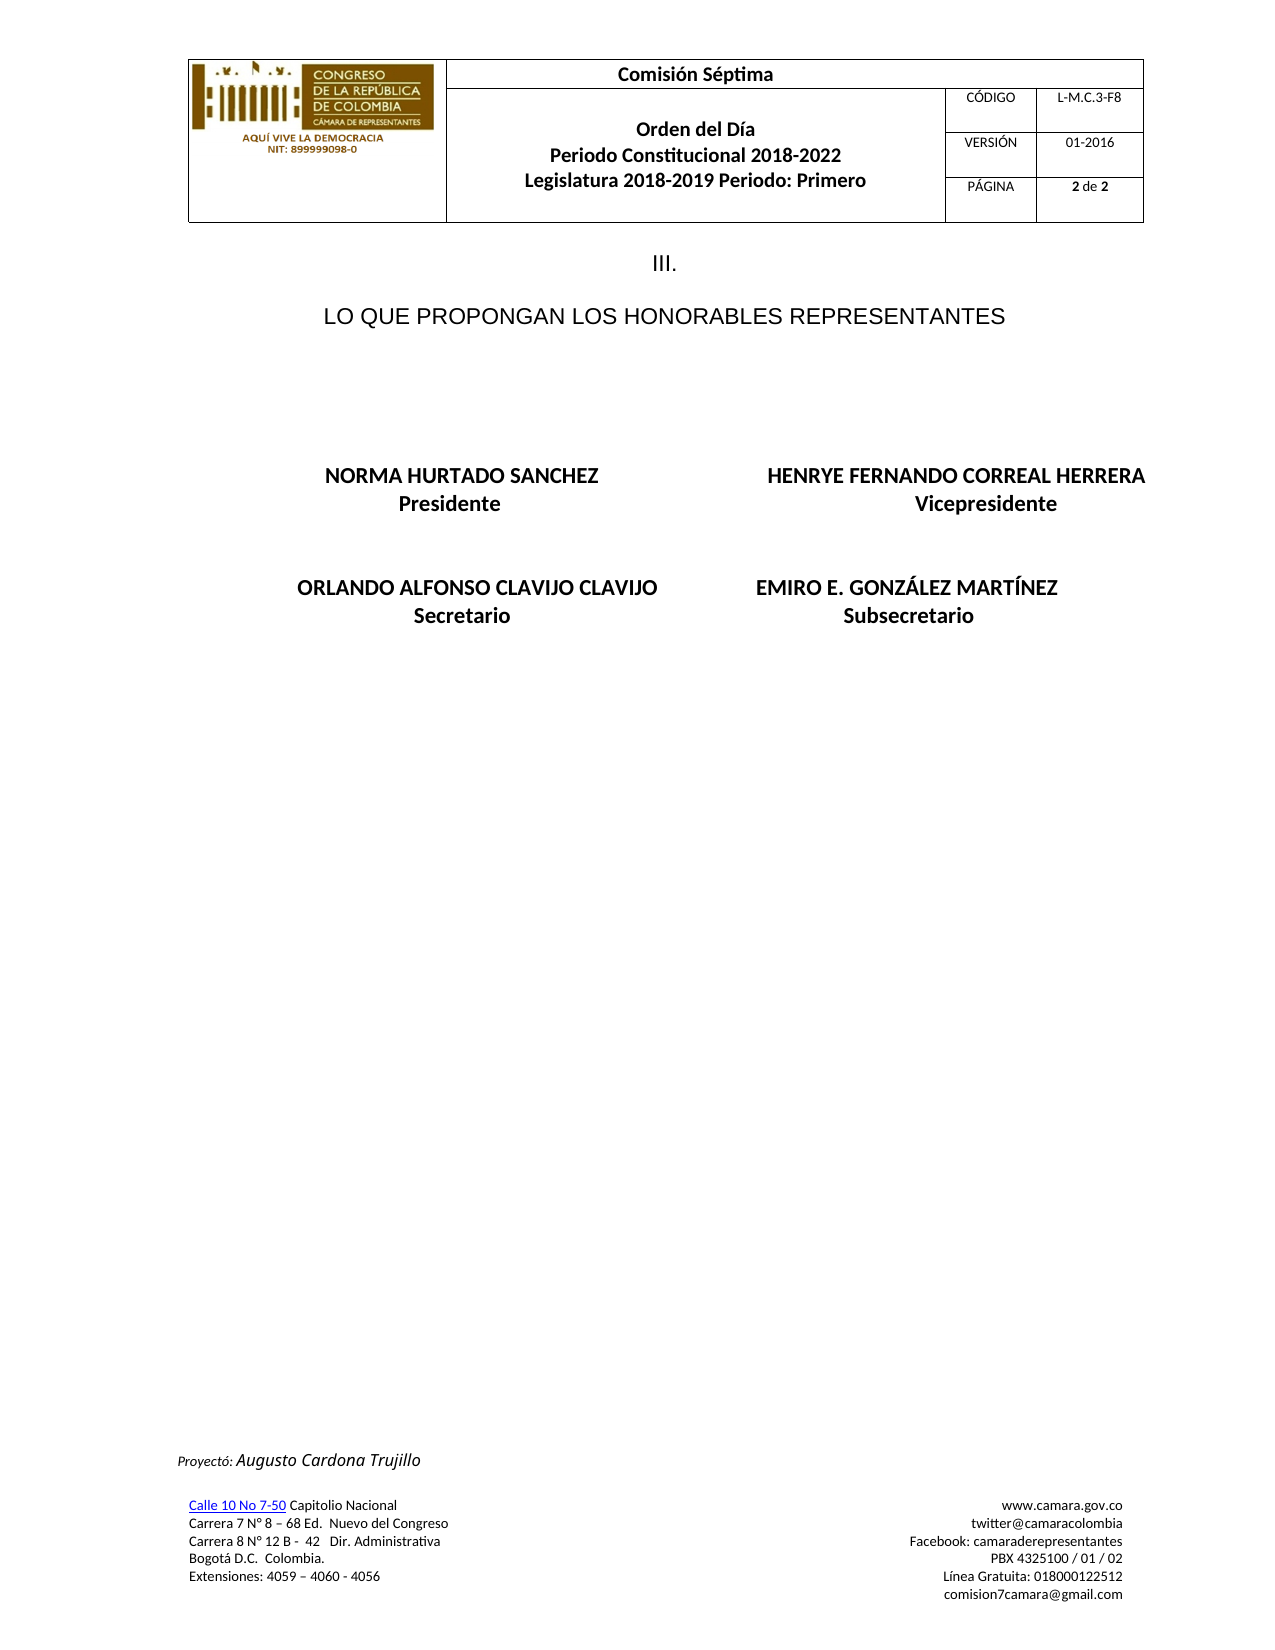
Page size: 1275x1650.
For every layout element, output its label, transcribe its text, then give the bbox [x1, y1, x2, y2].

text NORMA HURTADO SANCHEZ HENRYE FERNANDO CORREAL HERRERA [177, 461, 1152, 489]
picture [191, 60, 435, 156]
text ORLANDO ALFONSO CLAVIJO CLAVIJO EMIRO E. GONZÁLEZ MARTÍNEZ [177, 573, 1152, 601]
text Presidente Vicepresidente [325, 489, 1152, 517]
text III. [177, 250, 1152, 276]
text LO QUE PROPONGAN LOS HONORABLES REPRESENTANTES [177, 303, 1152, 329]
text Secretario Subsecretario [177, 601, 1152, 629]
